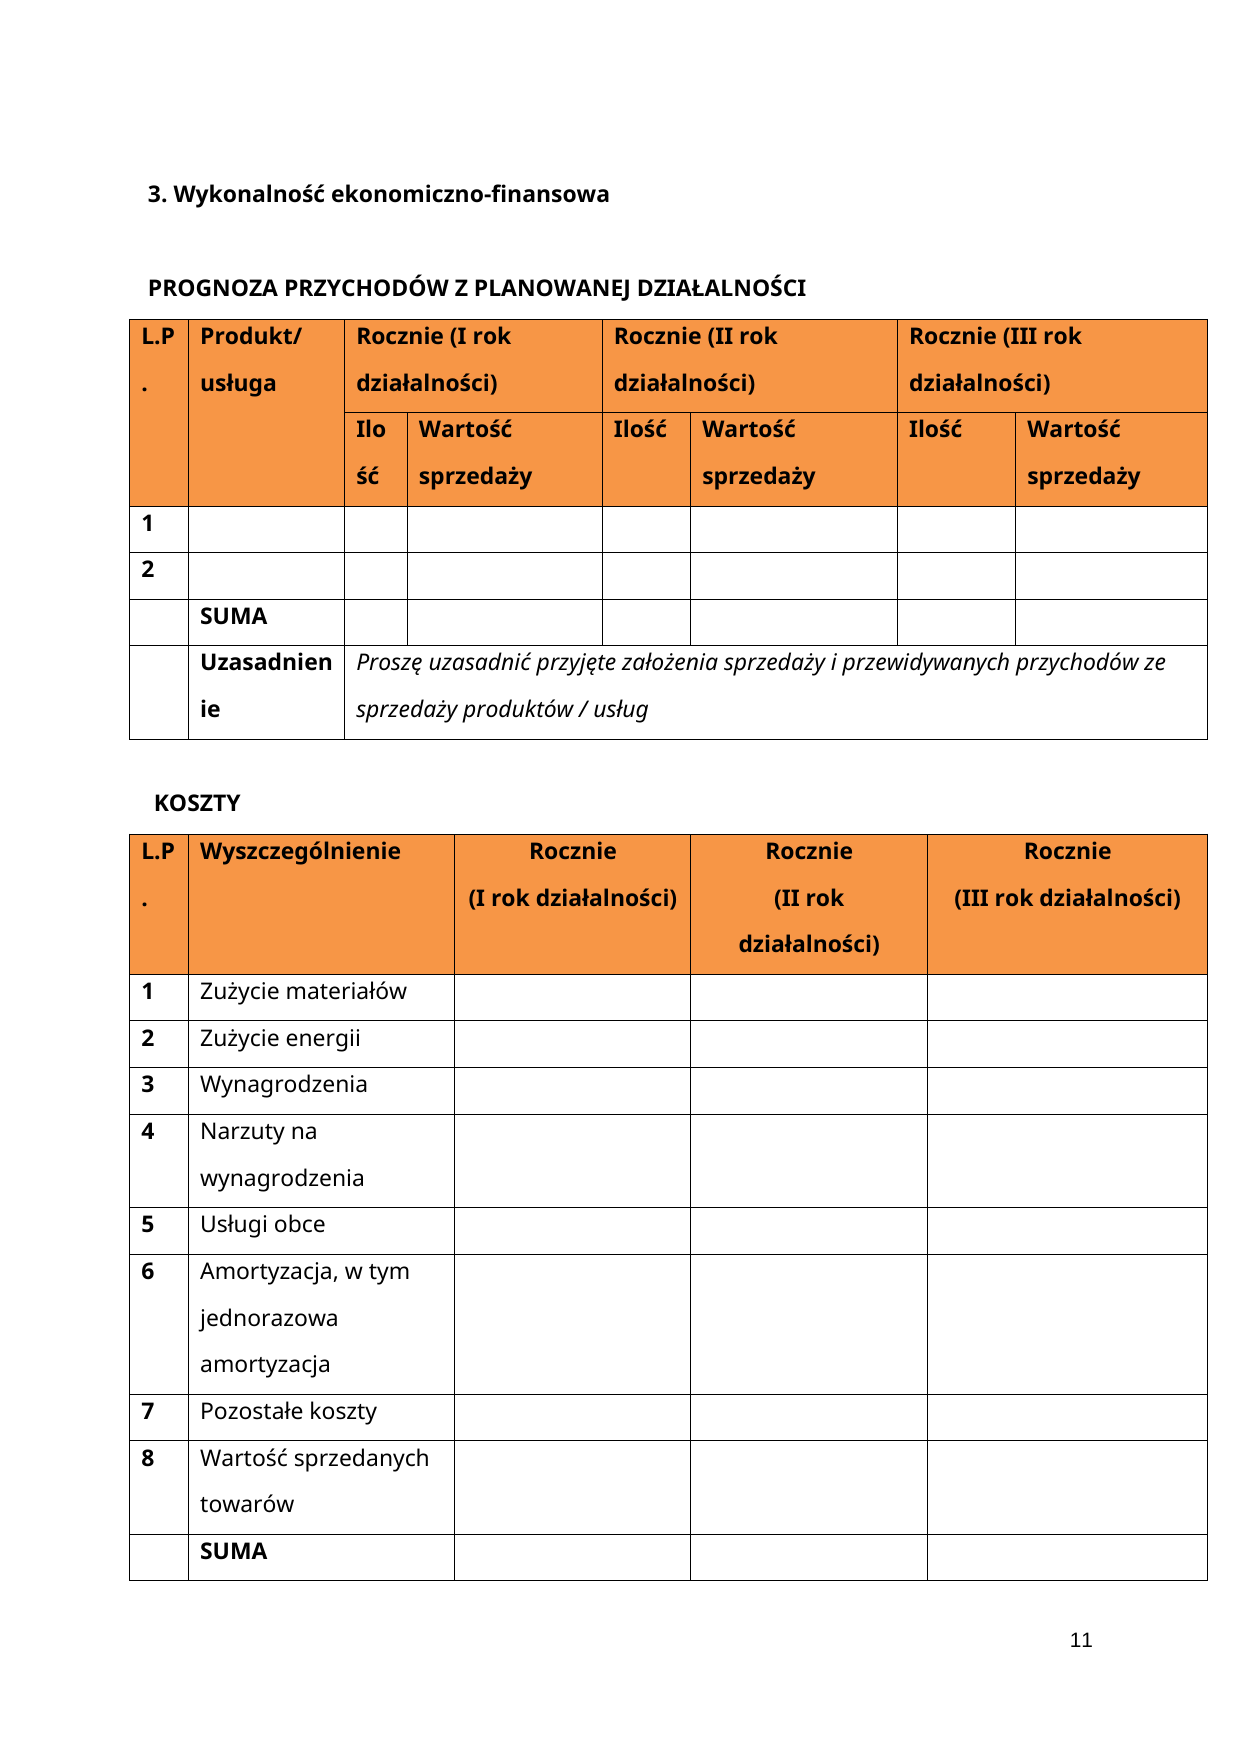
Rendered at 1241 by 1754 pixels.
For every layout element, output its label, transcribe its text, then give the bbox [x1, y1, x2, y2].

table_cell 2 [130, 1021, 188, 1067]
table_cell 1 [130, 507, 188, 552]
table_cell [691, 1255, 927, 1394]
table_cell [691, 1395, 927, 1440]
table_cell Wartość sprzedanych towarów [189, 1441, 454, 1534]
table_cell Pozostałe koszty [189, 1395, 454, 1440]
table_cell Wynagrodzenia [189, 1068, 454, 1113]
table_cell [928, 1021, 1207, 1067]
table_cell [408, 553, 602, 599]
table_cell [691, 507, 897, 552]
table_cell 7 [130, 1395, 188, 1440]
table_header Rocznie (II rok działalności) [603, 320, 897, 412]
table_header Produkt/usługa [189, 320, 344, 506]
table_cell 8 [130, 1441, 188, 1534]
table_cell [898, 600, 1015, 645]
table_cell 5 [130, 1208, 188, 1253]
table_header L.P. [130, 320, 188, 506]
table_cell [130, 1535, 188, 1580]
table_header Wyszczególnienie [189, 835, 454, 974]
table_cell [928, 1441, 1207, 1534]
table_cell [1016, 553, 1207, 599]
table_cell [455, 1115, 690, 1207]
table_header L.P. [130, 835, 188, 974]
table_cell Usługi obce [189, 1208, 454, 1253]
table_cell [691, 975, 927, 1020]
table_cell [345, 553, 407, 599]
table_cell [603, 600, 690, 645]
table_cell [455, 1255, 690, 1394]
table_header Rocznie (I rok działalności) [345, 320, 602, 412]
table_cell [1016, 507, 1207, 552]
table_cell Wartość sprzedaży [1016, 413, 1207, 506]
table_cell [691, 1115, 927, 1207]
table_header Rocznie (III rok działalności) [898, 320, 1207, 412]
table_cell [691, 1068, 927, 1113]
table_cell Narzuty na wynagrodzenia [189, 1115, 454, 1207]
table_cell [928, 1068, 1207, 1113]
table_cell 6 [130, 1255, 188, 1394]
table_cell [455, 1441, 690, 1534]
table_cell Uzasadnienie [189, 646, 344, 739]
table_cell [691, 600, 897, 645]
table_cell 3 [130, 1068, 188, 1113]
table_cell [603, 507, 690, 552]
table_cell [691, 1208, 927, 1253]
table_cell [928, 975, 1207, 1020]
table_cell [130, 600, 188, 645]
table_cell SUMA [189, 600, 344, 645]
table_cell [345, 507, 407, 552]
table_cell [189, 507, 344, 552]
table_cell [408, 507, 602, 552]
text KOSZTY [148, 787, 1093, 818]
table_cell [691, 553, 897, 599]
table_cell Ilość [898, 413, 1015, 506]
table_cell [130, 646, 188, 739]
table_cell [408, 600, 602, 645]
table_cell [455, 1535, 690, 1580]
table_cell Wartość sprzedaży [408, 413, 602, 506]
table_cell Amortyzacja, w tym jednorazowa amortyzacja [189, 1255, 454, 1394]
table_cell [603, 553, 690, 599]
table_cell Ilość [345, 413, 407, 506]
table_cell [928, 1535, 1207, 1580]
table_cell Zużycie energii [189, 1021, 454, 1067]
table_cell 4 [130, 1115, 188, 1207]
table_cell SUMA [189, 1535, 454, 1580]
table_cell [455, 1068, 690, 1113]
table_cell [455, 1395, 690, 1440]
table_cell Ilość [603, 413, 690, 506]
table_cell 2 [130, 553, 188, 599]
table_header Rocznie (II rok działalności) [691, 835, 927, 974]
table_cell [691, 1535, 927, 1580]
table_cell [691, 1441, 927, 1534]
table_cell [345, 600, 407, 645]
text 3. Wykonalność ekonomiczno-finansowa [148, 178, 1093, 209]
table_cell [928, 1255, 1207, 1394]
table_cell [455, 1208, 690, 1253]
table_cell 1 [130, 975, 188, 1020]
table_cell Zużycie materiałów [189, 975, 454, 1020]
table_cell [1016, 600, 1207, 645]
table_cell [928, 1115, 1207, 1207]
table_cell [898, 507, 1015, 552]
table_cell [898, 553, 1015, 599]
table_cell [691, 1021, 927, 1067]
table_cell Wartość sprzedaży [691, 413, 897, 506]
table_cell [928, 1395, 1207, 1440]
table_cell [928, 1208, 1207, 1253]
table_cell [455, 975, 690, 1020]
table_cell [455, 1021, 690, 1067]
table_header Rocznie (I rok działalności) [455, 835, 690, 974]
table_header Rocznie (III rok działalności) [928, 835, 1207, 974]
text PROGNOZA PRZYCHODÓW Z PLANOWANEJ DZIAŁALNOŚCI [148, 272, 1093, 303]
table_cell Proszę uzasadnić przyjęte założenia sprzedaży i przewidywanych przychodów ze sprzedaży produktów / usług [345, 646, 1207, 739]
table_cell [189, 553, 344, 599]
